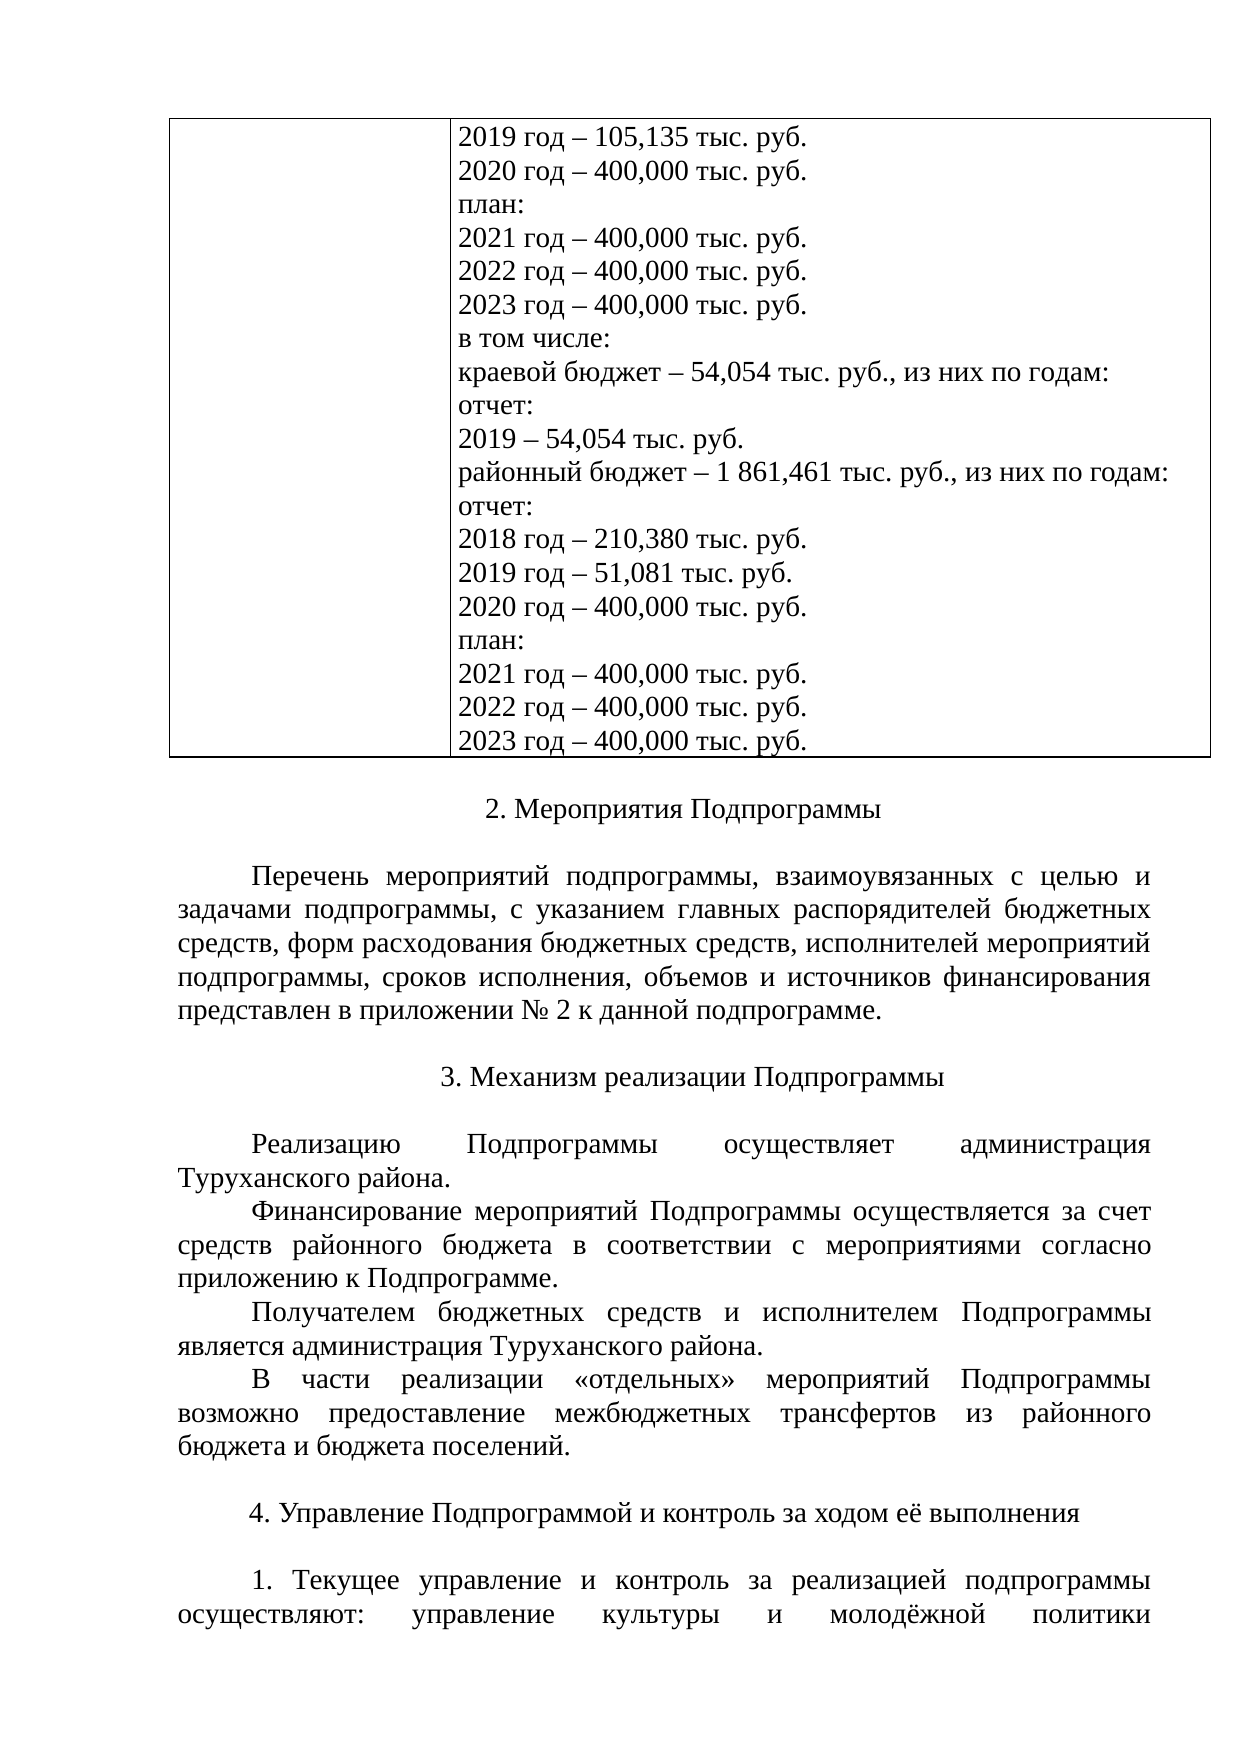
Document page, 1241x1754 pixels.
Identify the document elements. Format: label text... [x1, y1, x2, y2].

text Финансирование мероприятий Подпрограммы осуществляется за счет средств районного бюджета в соответствии с мероприятиями согласно приложению к Подпрограмме. [177, 1193, 1152, 1294]
text В части реализации «отдельных» мероприятий Подпрограммы возможно предоставление межбюджетных трансфертов из районного бюджета и бюджета поселений. [177, 1361, 1152, 1462]
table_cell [451, 119, 1210, 756]
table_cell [170, 119, 450, 756]
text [177, 1562, 1152, 1629]
text 4. Управление Подпрограммой и контроль за ходом её выполнения [177, 1495, 1152, 1529]
text Реализацию Подпрограммы осуществляет администрация Туруханского района. [177, 1126, 1152, 1193]
text 2. Мероприятия Подпрограммы [215, 791, 1152, 824]
text Перечень мероприятий подпрограммы, взаимоувязанных с целью и задачами подпрограммы, с указанием главных распорядителей бюджетных средств, форм расходования бюджетных средств, исполнителей мероприятий подпрограммы, сроков исполнения, объемов и источников финансирования представлен в приложении № 2 к данной подпрограмме. [177, 858, 1152, 1026]
text Получателем бюджетных средств и исполнителем Подпрограммы является администрация Туруханского района. [177, 1294, 1152, 1361]
text 3. Механизм реализации Подпрограммы [177, 1059, 1152, 1093]
